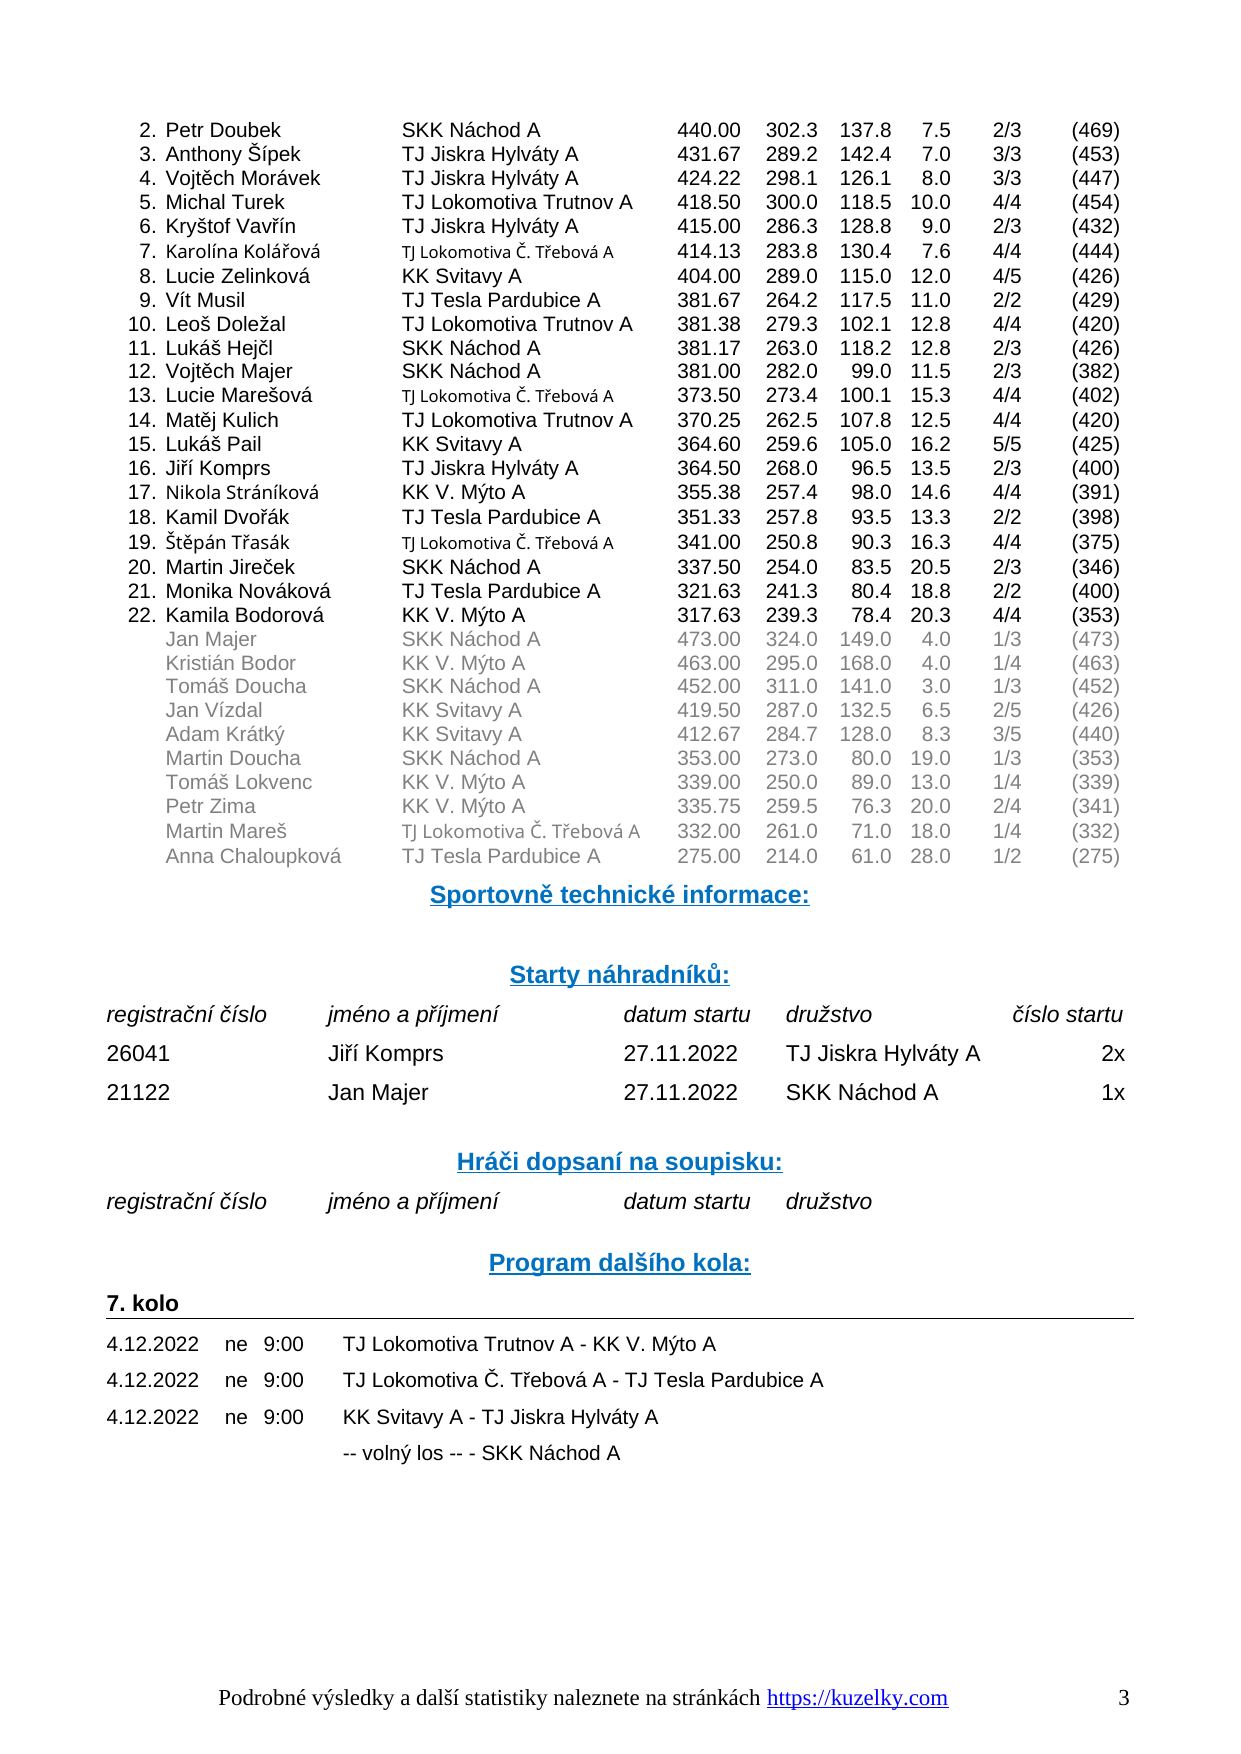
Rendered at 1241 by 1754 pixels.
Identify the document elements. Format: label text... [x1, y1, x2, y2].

text 12. Vojtěch Majer SKK Náchod A 381.00 282.0 99.0 11.5 2/3 (382) [106, 359, 1134, 383]
text 4.12.2022 ne 9:00 KK Svitavy A - TJ Jiskra Hylváty A [106, 1404, 1134, 1428]
text 26041 Jiří Komprs 27.11.2022 TJ Jiskra Hylváty A 2x [106, 1040, 1134, 1067]
text 15. Lukáš Pail KK Svitavy A 364.60 259.6 105.0 16.2 5/5 (425) [106, 432, 1134, 456]
text 4. Vojtěch Morávek TJ Jiskra Hylváty A 424.22 298.1 126.1 8.0 3/3 (447) [106, 166, 1134, 190]
text Tomáš Lokvenc KK V. Mýto A 339.00 250.0 89.0 13.0 1/4 (339) [106, 770, 1134, 794]
text Adam Krátký KK Svitavy A 412.67 284.7 128.0 8.3 3/5 (440) [106, 722, 1134, 746]
text 10. Leoš Doležal TJ Lokomotiva Trutnov A 381.38 279.3 102.1 12.8 4/4 (420) [106, 311, 1134, 335]
text 4.12.2022 ne 9:00 TJ Lokomotiva Trutnov A - KK V. Mýto A [106, 1332, 1134, 1356]
text 13. Lucie Marešová TJ Lokomotiva Č. Třebová A 373.50 273.4 100.1 15.3 4/4 (402) [106, 383, 1134, 408]
text 9. Vít Musil TJ Tesla Pardubice A 381.67 264.2 117.5 11.0 2/2 (429) [106, 287, 1134, 311]
text Jan Vízdal KK Svitavy A 419.50 287.0 132.5 6.5 2/5 (426) [106, 698, 1134, 722]
text Martin Mareš TJ Lokomotiva Č. Třebová A 332.00 261.0 71.0 18.0 1/4 (332) [106, 818, 1134, 844]
text 2. Petr Doubek SKK Náchod A 440.00 302.3 137.8 7.5 2/3 (469) [106, 118, 1134, 142]
text 8. Lucie Zelinková KK Svitavy A 404.00 289.0 115.0 12.0 4/5 (426) [106, 263, 1134, 287]
text 20. Martin Jireček SKK Náchod A 337.50 254.0 83.5 20.5 2/3 (346) [106, 554, 1134, 578]
text 5. Michal Turek TJ Lokomotiva Trutnov A 418.50 300.0 118.5 10.0 4/4 (454) [106, 190, 1134, 214]
text 11. Lukáš Hejčl SKK Náchod A 381.17 263.0 118.2 12.8 2/3 (426) [106, 335, 1134, 359]
text 22. Kamila Bodorová KK V. Mýto A 317.63 239.3 78.4 20.3 4/4 (353) [106, 602, 1134, 626]
text 7. kolo [106, 1290, 1134, 1318]
text 21122 Jan Majer 27.11.2022 SKK Náchod A 1x [106, 1079, 1134, 1106]
text Program dalšího kola: [94, 1248, 1145, 1277]
text Tomáš Doucha SKK Náchod A 452.00 311.0 141.0 3.0 1/3 (452) [106, 674, 1134, 698]
text Martin Doucha SKK Náchod A 353.00 273.0 80.0 19.0 1/3 (353) [106, 746, 1134, 770]
text 17. Nikola Stráníková KK V. Mýto A 355.38 257.4 98.0 14.6 4/4 (391) [106, 479, 1134, 505]
text Petr Zima KK V. Mýto A 335.75 259.5 76.3 20.0 2/4 (341) [106, 794, 1134, 818]
text 16. Jiří Komprs TJ Jiskra Hylváty A 364.50 268.0 96.5 13.5 2/3 (400) [106, 456, 1134, 479]
text Starty náhradníků: [94, 960, 1145, 989]
text Jan Majer SKK Náchod A 473.00 324.0 149.0 4.0 1/3 (473) [106, 626, 1134, 650]
text 21. Monika Nováková TJ Tesla Pardubice A 321.63 241.3 80.4 18.8 2/2 (400) [106, 578, 1134, 602]
text 19. Štěpán Třasák TJ Lokomotiva Č. Třebová A 341.00 250.8 90.3 16.3 4/4 (375) [106, 529, 1134, 554]
text Kristián Bodor KK V. Mýto A 463.00 295.0 168.0 4.0 1/4 (463) [106, 650, 1134, 674]
text registrační číslo jméno a příjmení datum startu družstvo [106, 1188, 1134, 1214]
text registrační číslo jméno a příjmení datum startu družstvo číslo startu [106, 1001, 1134, 1028]
text Sportovně technické informace: [94, 880, 1145, 909]
text 6. Kryštof Vavřín TJ Jiskra Hylváty A 415.00 286.3 128.8 9.0 2/3 (432) [106, 214, 1134, 238]
text 7. Karolína Kolářová TJ Lokomotiva Č. Třebová A 414.13 283.8 130.4 7.6 4/4 (444) [106, 238, 1134, 263]
text 18. Kamil Dvořák TJ Tesla Pardubice A 351.33 257.8 93.5 13.3 2/2 (398) [106, 505, 1134, 529]
text 3. Anthony Šípek TJ Jiskra Hylváty A 431.67 289.2 142.4 7.0 3/3 (453) [106, 142, 1134, 166]
text 4.12.2022 ne 9:00 TJ Lokomotiva Č. Třebová A - TJ Tesla Pardubice A [106, 1368, 1134, 1392]
text Hráči dopsaní na soupisku: [94, 1118, 1145, 1176]
text -- volný los -- - SKK Náchod A [106, 1441, 1134, 1465]
text 14. Matěj Kulich TJ Lokomotiva Trutnov A 370.25 262.5 107.8 12.5 4/4 (420) [106, 408, 1134, 432]
text Anna Chaloupková TJ Tesla Pardubice A 275.00 214.0 61.0 28.0 1/2 (275) [106, 844, 1134, 868]
